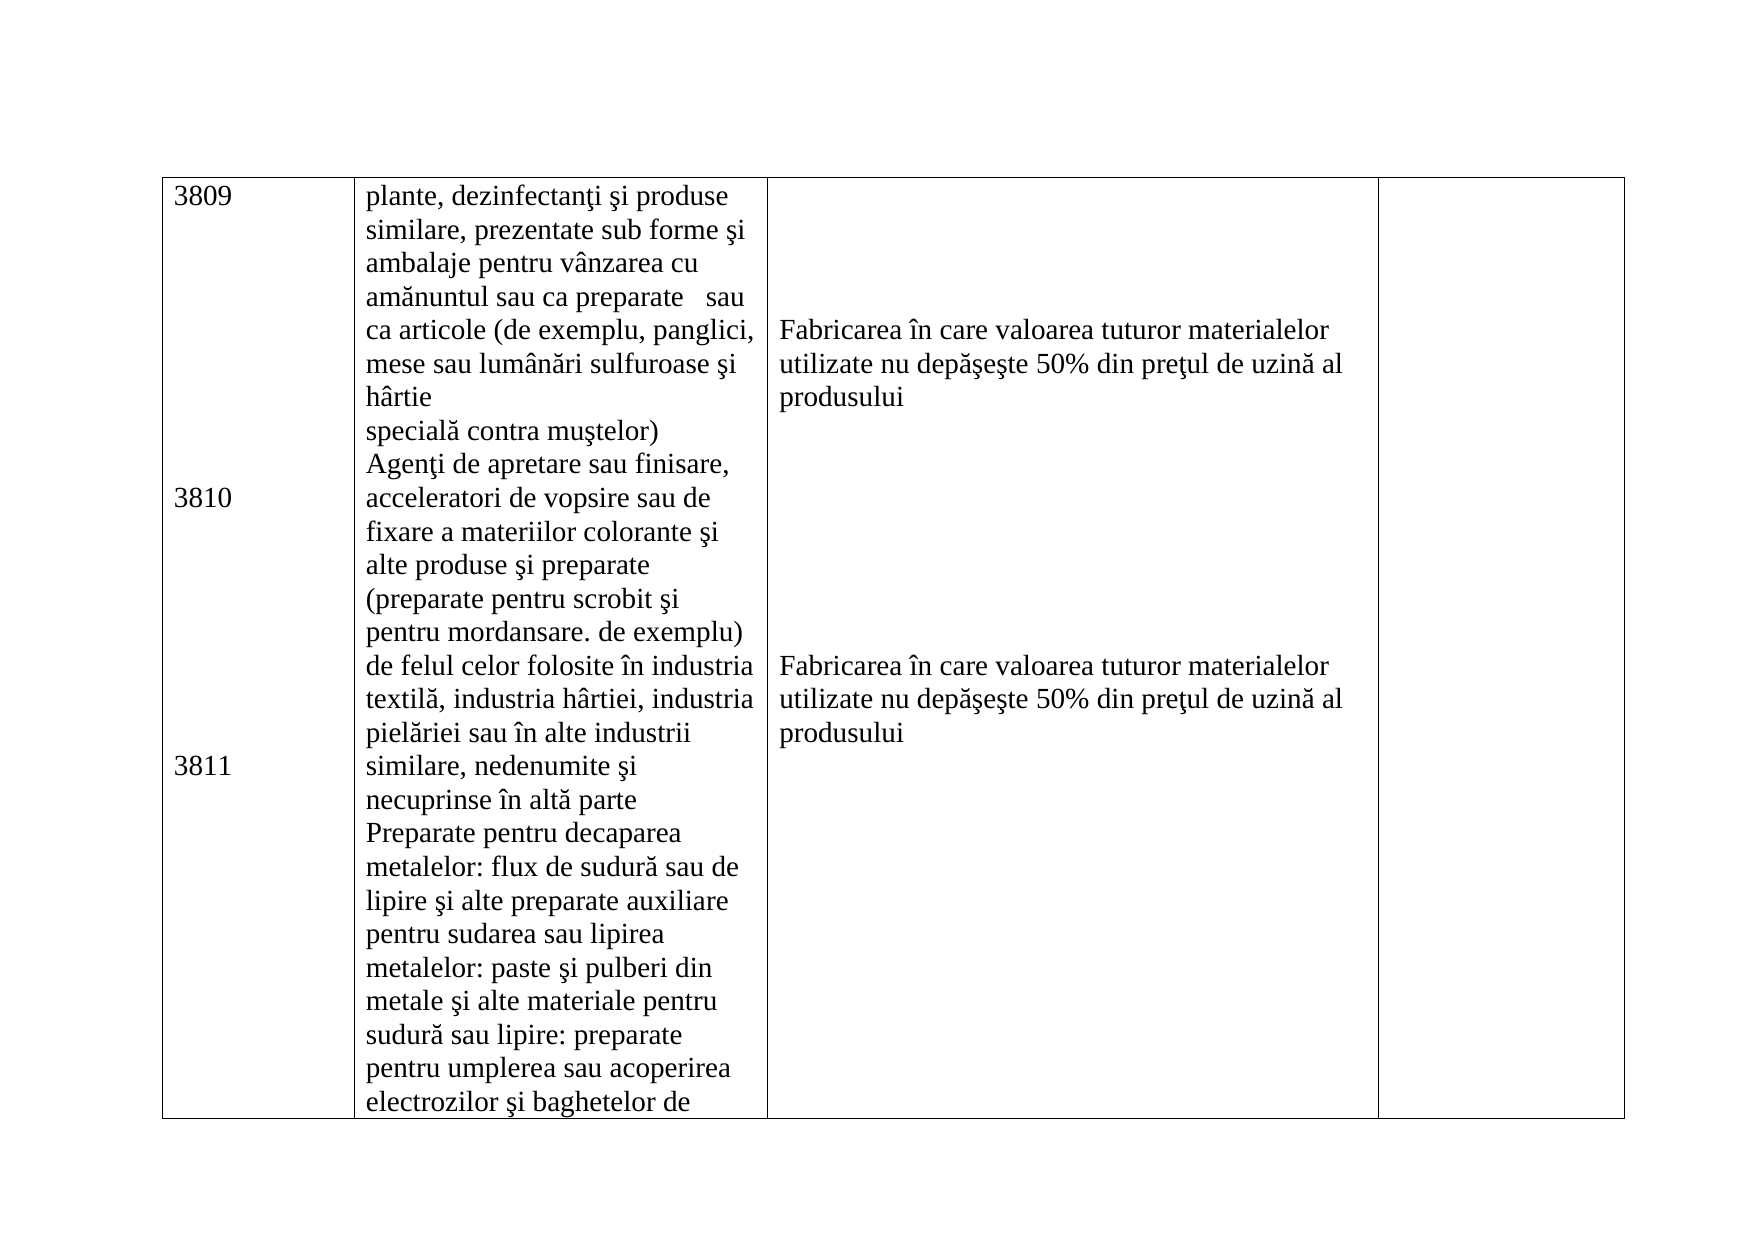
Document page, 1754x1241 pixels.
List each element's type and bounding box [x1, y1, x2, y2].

table_cell [768, 178, 1378, 1117]
table_cell [1379, 178, 1624, 1117]
table_cell [355, 178, 767, 1117]
table_cell [163, 178, 354, 1117]
